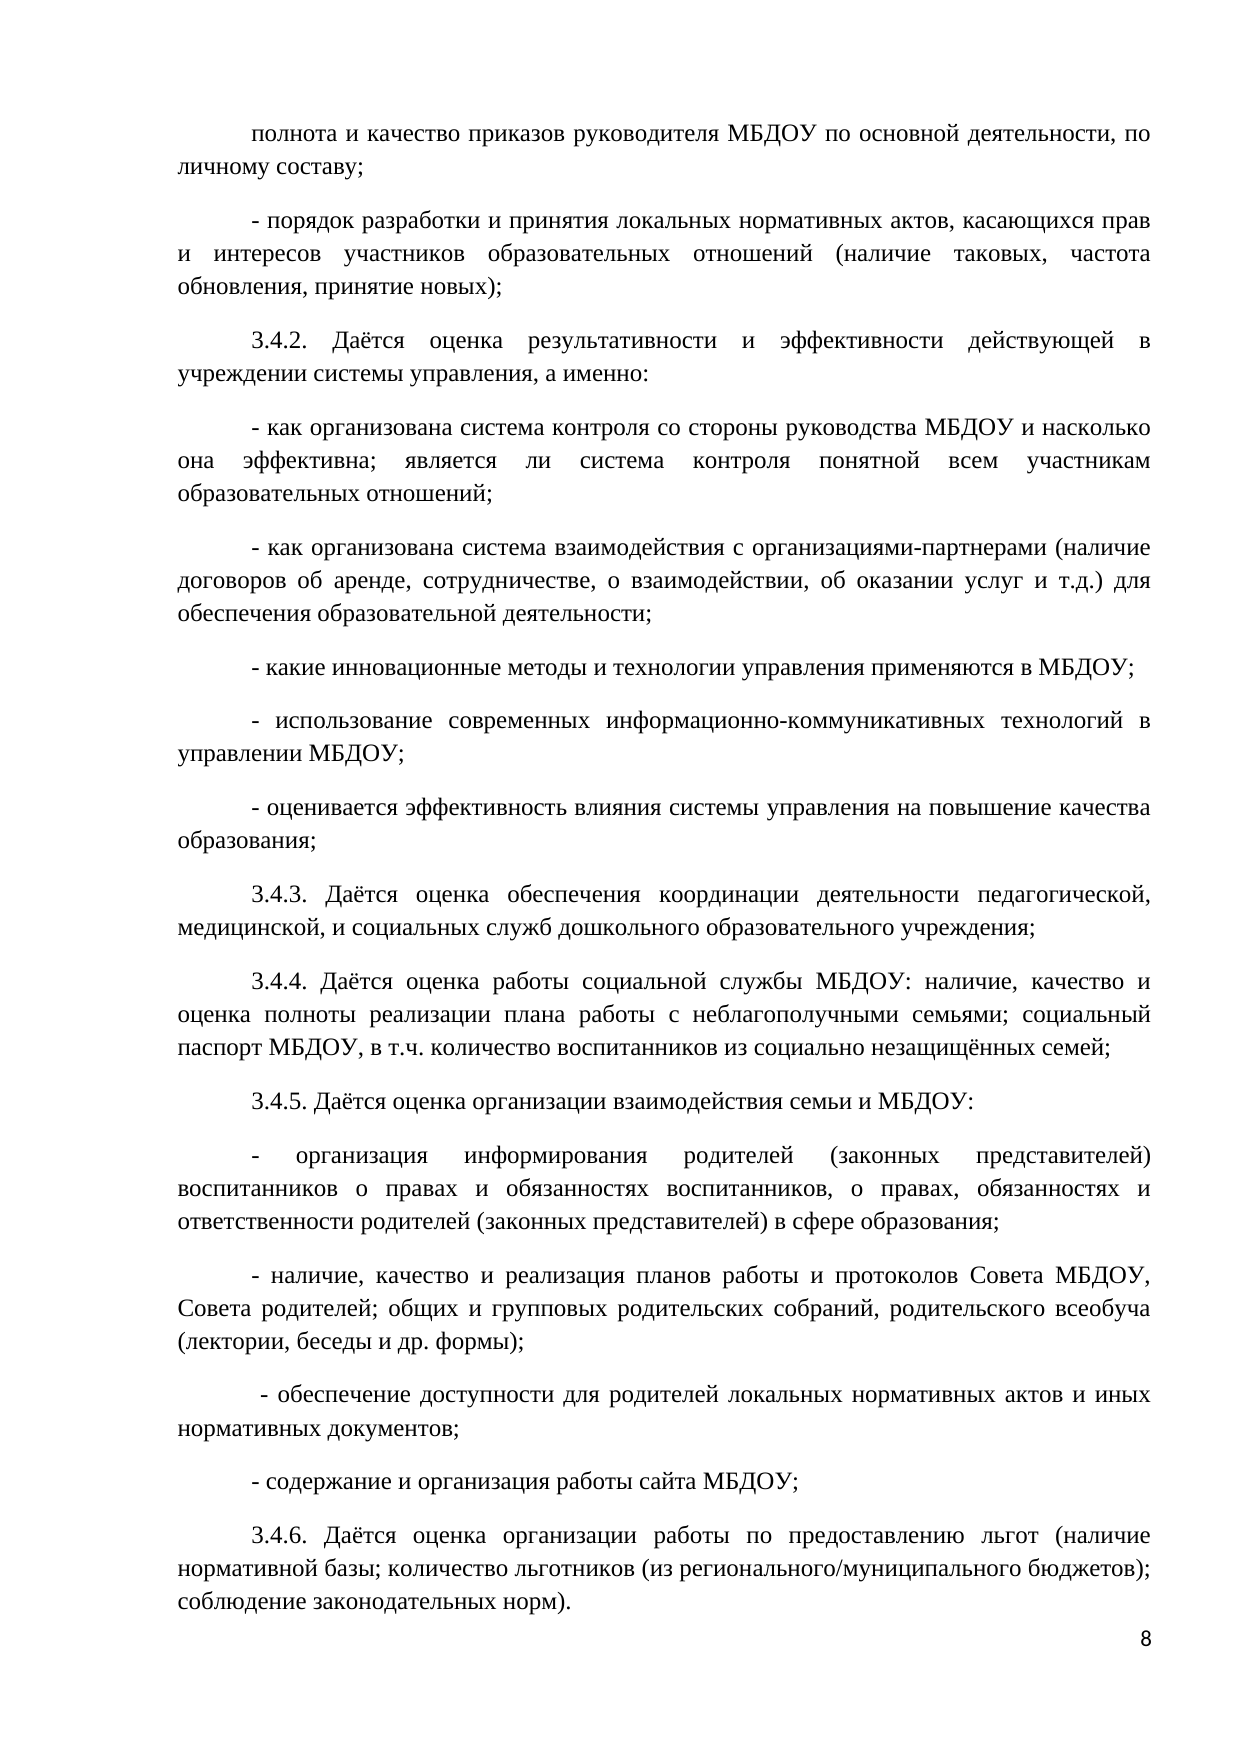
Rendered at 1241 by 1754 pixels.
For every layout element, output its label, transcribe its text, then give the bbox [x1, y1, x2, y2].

text - как организована система контроля со стороны руководства МБДОУ и насколько она эффективна; является ли система контроля понятной всем участникам образовательных отношений; [177, 412, 1152, 507]
text полнота и качество приказов руководителя МБДОУ по основной деятельности, по личному составу; [177, 118, 1152, 180]
text - оценивается эффективность влияния системы управления на повышение качества образования; [177, 792, 1152, 854]
text - как организована система взаимодействия с организациями-партнерами (наличие договоров об аренде, сотрудничестве, о взаимодействии, об оказании услуг и т.д.) для обеспечения образовательной деятельности; [177, 532, 1152, 626]
text 3.4.4. Даётся оценка работы социальной службы МБДОУ: наличие, качество и оценка полноты реализации плана работы с неблагополучными семьями; социальный паспорт МБДОУ, в т.ч. количество воспитанников из социально незащищённых семей; [177, 966, 1152, 1061]
text - порядок разработки и принятия локальных нормативных актов, касающихся прав и интересов участников образовательных отношений (наличие таковых, частота обновления, принятие новых); [177, 205, 1152, 300]
text - содержание и организация работы сайта МБДОУ; [177, 1466, 1152, 1495]
text - организация информирования родителей (законных представителей) воспитанников о правах и обязанностях воспитанников, о правах, обязанностях и ответственности родителей (законных представителей) в сфере образования; [177, 1140, 1152, 1234]
text - использование современных информационно-коммуникативных технологий в управлении МБДОУ; [177, 705, 1152, 767]
text - наличие, качество и реализация планов работы и протоколов Совета МБДОУ, Совета родителей; общих и групповых родительских собраний, родительского всеобуча (лектории, беседы и др. формы); [177, 1260, 1152, 1354]
text - какие инновационные методы и технологии управления применяются в МБДОУ; [177, 652, 1152, 680]
text 3.4.2. Даётся оценка результативности и эффективности действующей в учреждении системы управления, а именно: [177, 325, 1152, 387]
text - обеспечение доступности для родителей локальных нормативных актов и иных нормативных документов; [177, 1379, 1152, 1441]
text 3.4.5. Даётся оценка организации взаимодействия семьи и МБДОУ: [177, 1086, 1152, 1115]
text 3.4.3. Даётся оценка обеспечения координации деятельности педагогической, медицинской, и социальных служб дошкольного образовательного учреждения; [177, 879, 1152, 941]
text 3.4.6. Даётся оценка организации работы по предоставлению льгот (наличие нормативной базы; количество льготников (из регионального/муниципального бюджетов); соблюдение законодательных норм). [177, 1520, 1152, 1615]
